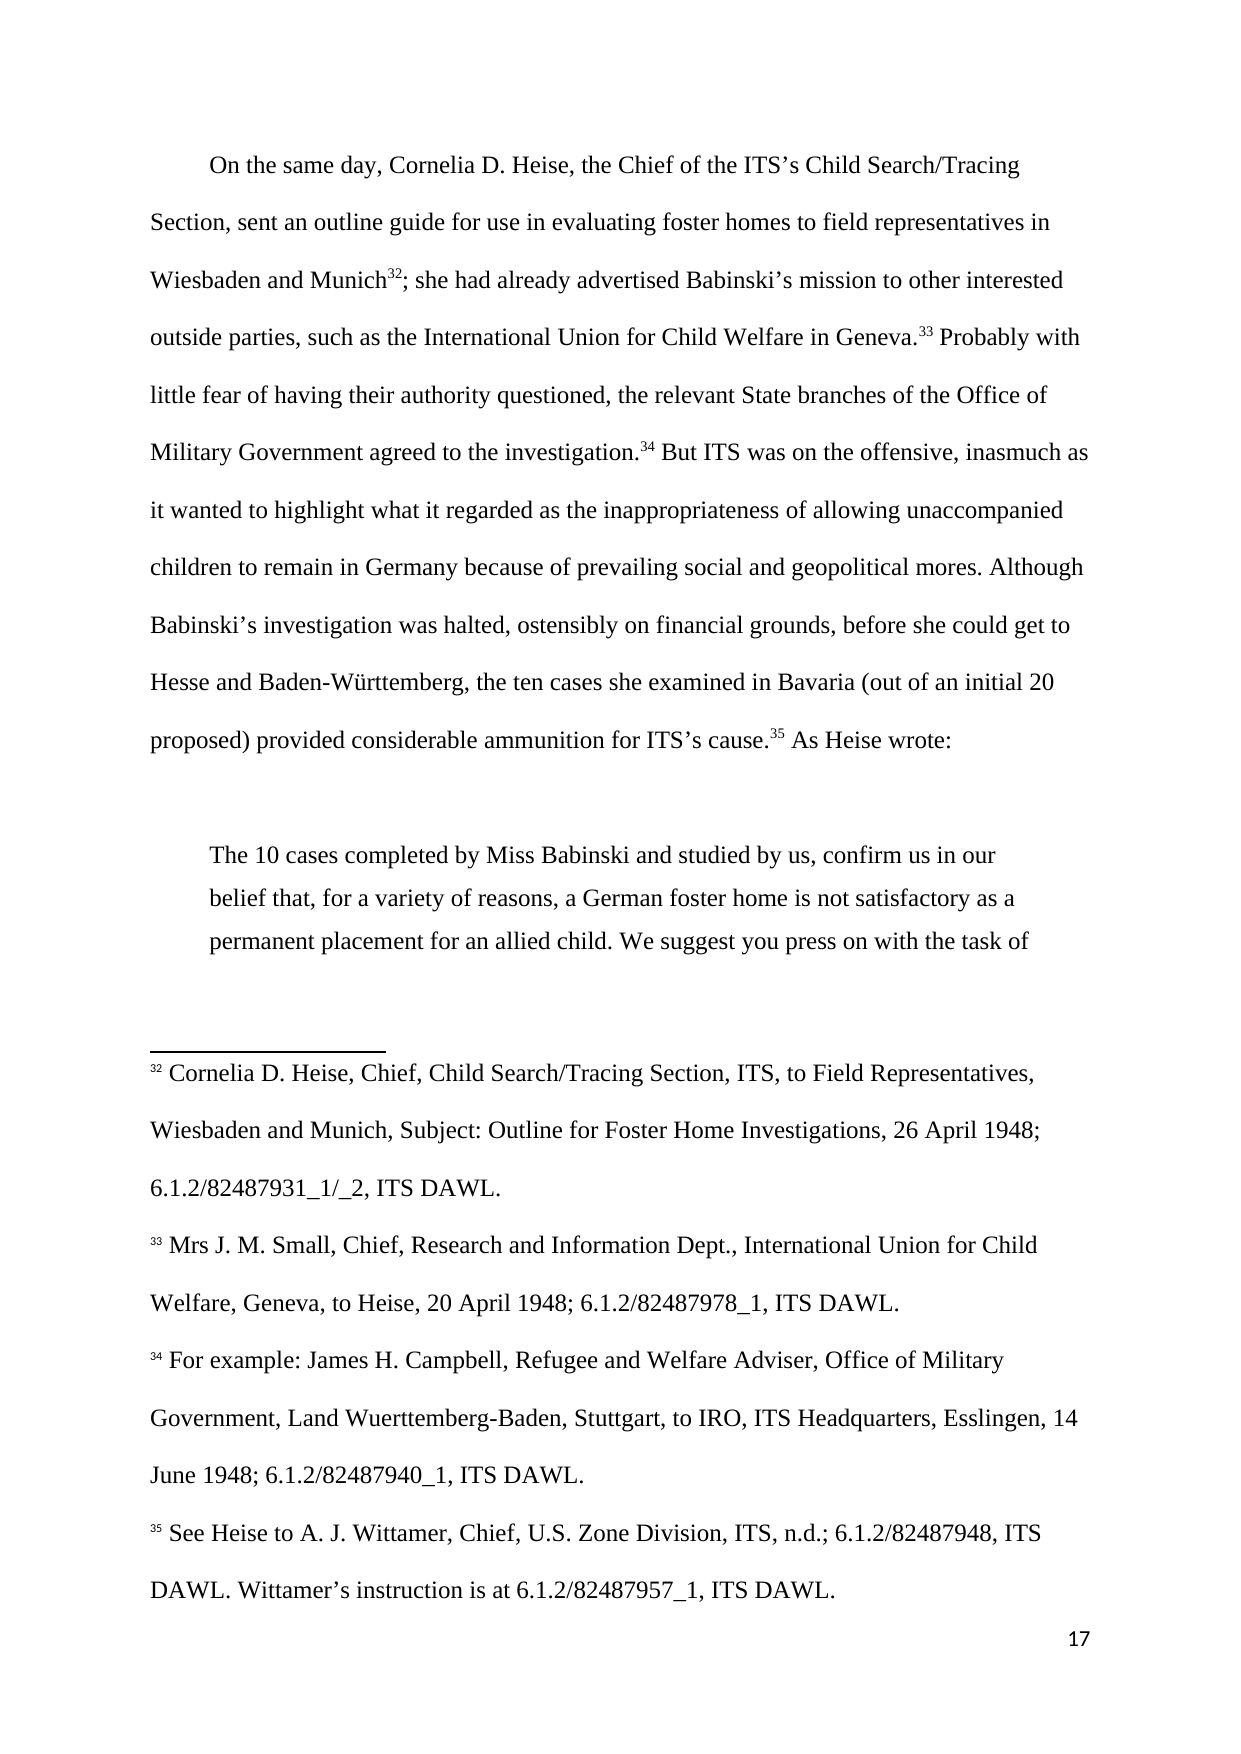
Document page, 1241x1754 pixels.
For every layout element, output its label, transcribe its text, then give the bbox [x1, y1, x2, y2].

text The 10 cases completed by Miss Babinski and studied by us, confirm us in our belief that, for a variety of reasons, a German foster home is not satisfactory as a permanent placement for an allied child. We suggest you press on with the task of securing Military Government permission for children to be removed to IRO care, so that permanent plans can be worked out for them. [209, 840, 1031, 955]
text On the same day, Cornelia D. Heise, the Chief of the ITS’s Child Search/Tracing Section, sent an outline guide for use in evaluating foster homes to field representatives in Wiesbaden and Munich; she had already advertised Babinski’s mission to other interested outside parties, such as the International Union for Child Welfare in Geneva. Probably with little fear of having their authority questioned, the relevant State branches of the Office of Military Government agreed to the investigation. But ITS was on the offensive, inasmuch as it wanted to highlight what it regarded as the inappropriateness of allowing unaccompanied children to remain in Germany because of prevailing social and geopolitical mores. Although Babinski’s investigation was halted, ostensibly on financial grounds, before she could get to Hesse and Baden-Württemberg, the ten cases she examined in Bavaria (out of an initial 20 proposed) provided considerable ammunition for ITS’s cause. As Heise wrote: [150, 150, 1090, 754]
